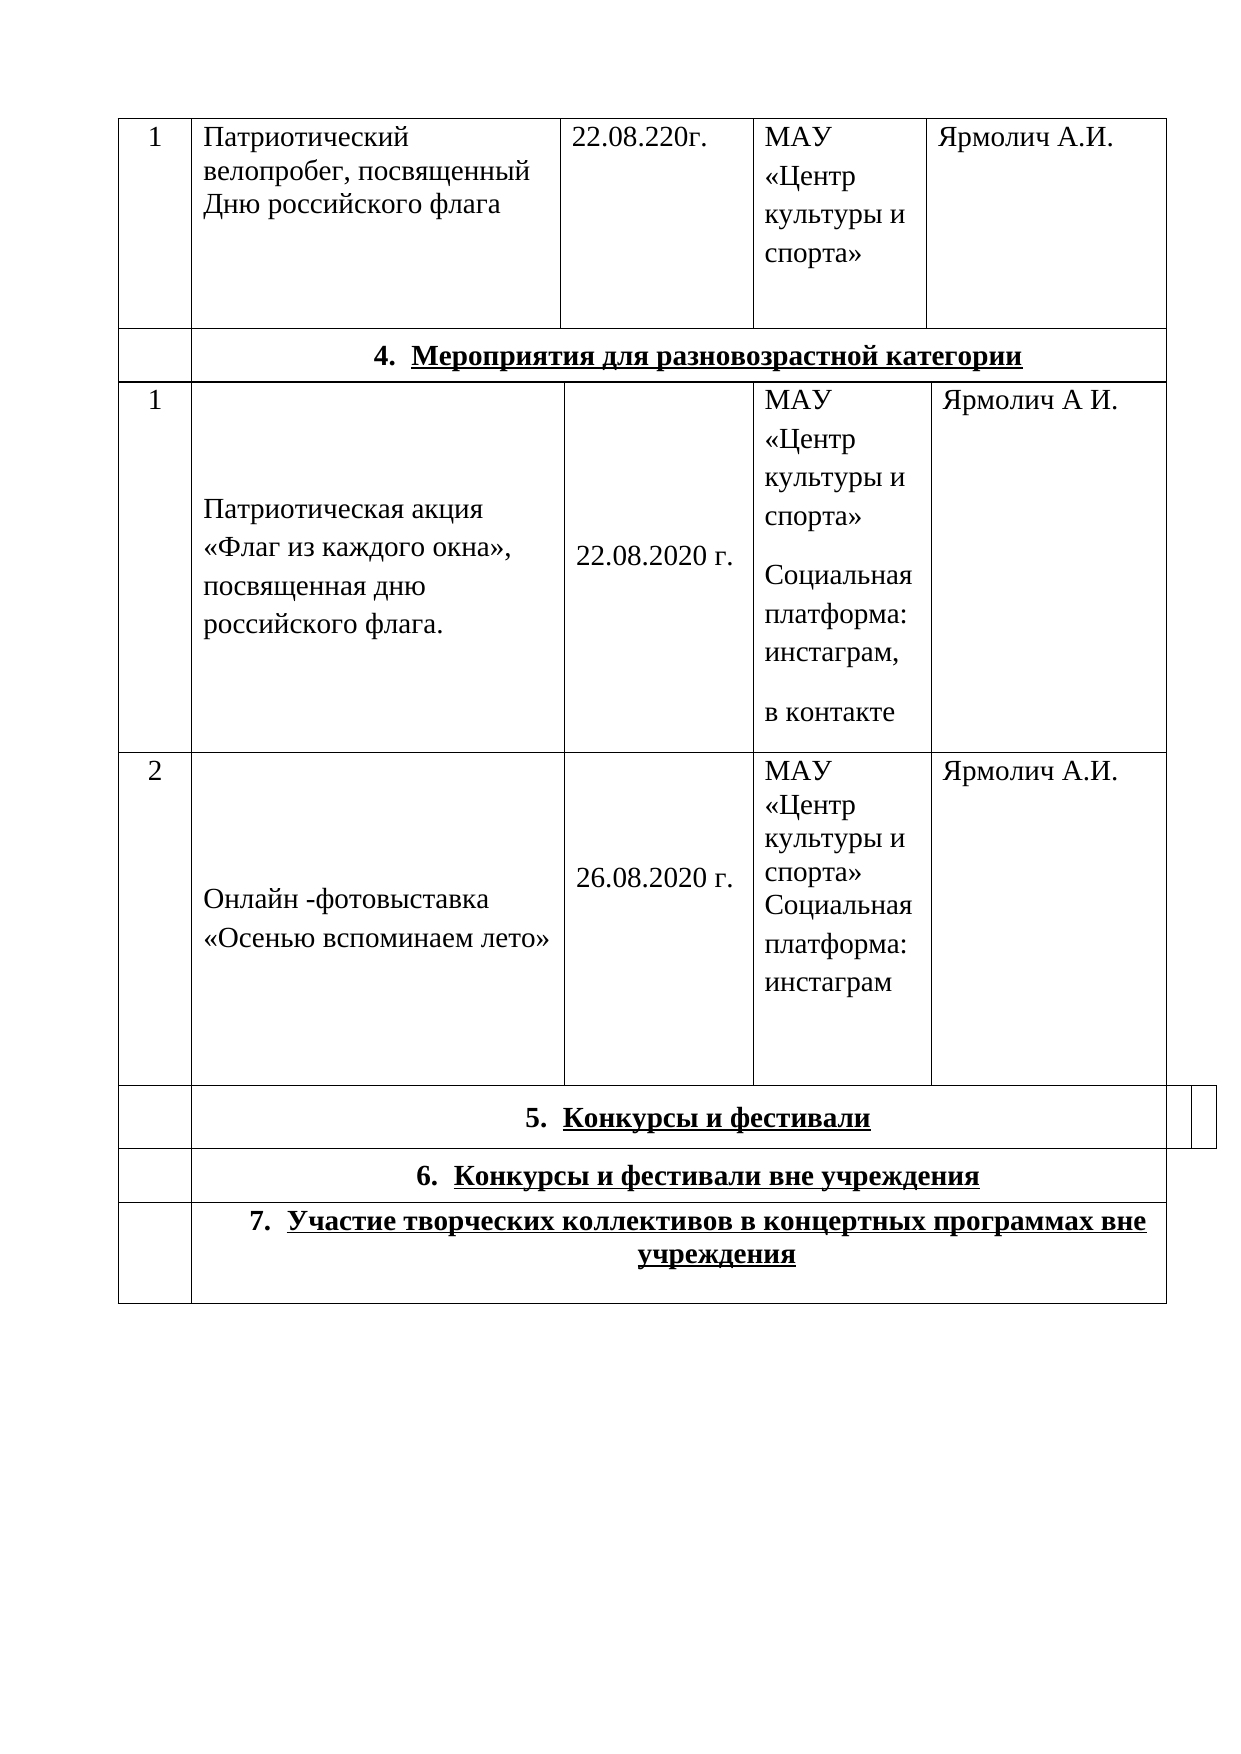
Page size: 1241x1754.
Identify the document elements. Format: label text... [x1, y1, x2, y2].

table_cell [1167, 1086, 1191, 1148]
table_cell [119, 1086, 191, 1148]
table_cell 22.08.220г. [561, 119, 753, 328]
table_cell [119, 1203, 191, 1303]
table_cell Патриотический велопробег, посвященный Дню российского флага [192, 119, 560, 328]
table_cell МАУ «Центр культуры и спорта» Социальная платформа: инстаграм, в контакте [754, 383, 931, 752]
table_cell Онлайн -фотовыставка «Осенью вспоминаем лето» [192, 753, 564, 1085]
table_cell [119, 1149, 191, 1202]
table_cell Патриотическая акция «Флаг из каждого окна», посвященная дню российского флага. [192, 383, 564, 752]
table_cell [119, 329, 191, 381]
table_cell [1192, 1086, 1216, 1148]
table_cell Конкурсы и фестивали вне учреждения [192, 1149, 1166, 1202]
table_cell Мероприятия для разновозрастной категории [192, 329, 1166, 381]
table_cell 22.08.2020 г. [565, 383, 753, 752]
table_cell Ярмолич А И. [932, 383, 1166, 752]
table_cell Участие творческих коллективов в концертных программах вне учреждения [192, 1203, 1166, 1303]
table_cell Ярмолич А.И. [927, 119, 1166, 328]
table_cell 1 [119, 119, 191, 328]
table_cell 1 [119, 383, 191, 752]
table_cell 26.08.2020 г. [565, 753, 753, 1085]
table_cell Конкурсы и фестивали [192, 1086, 1166, 1148]
table_cell Ярмолич А.И. [932, 753, 1166, 1085]
table_cell 2 [119, 753, 191, 1085]
table_cell МАУ «Центр культуры и спорта» Социальная платформа: инстаграм [754, 753, 931, 1085]
table_cell МАУ «Центр культуры и спорта» [754, 119, 926, 328]
